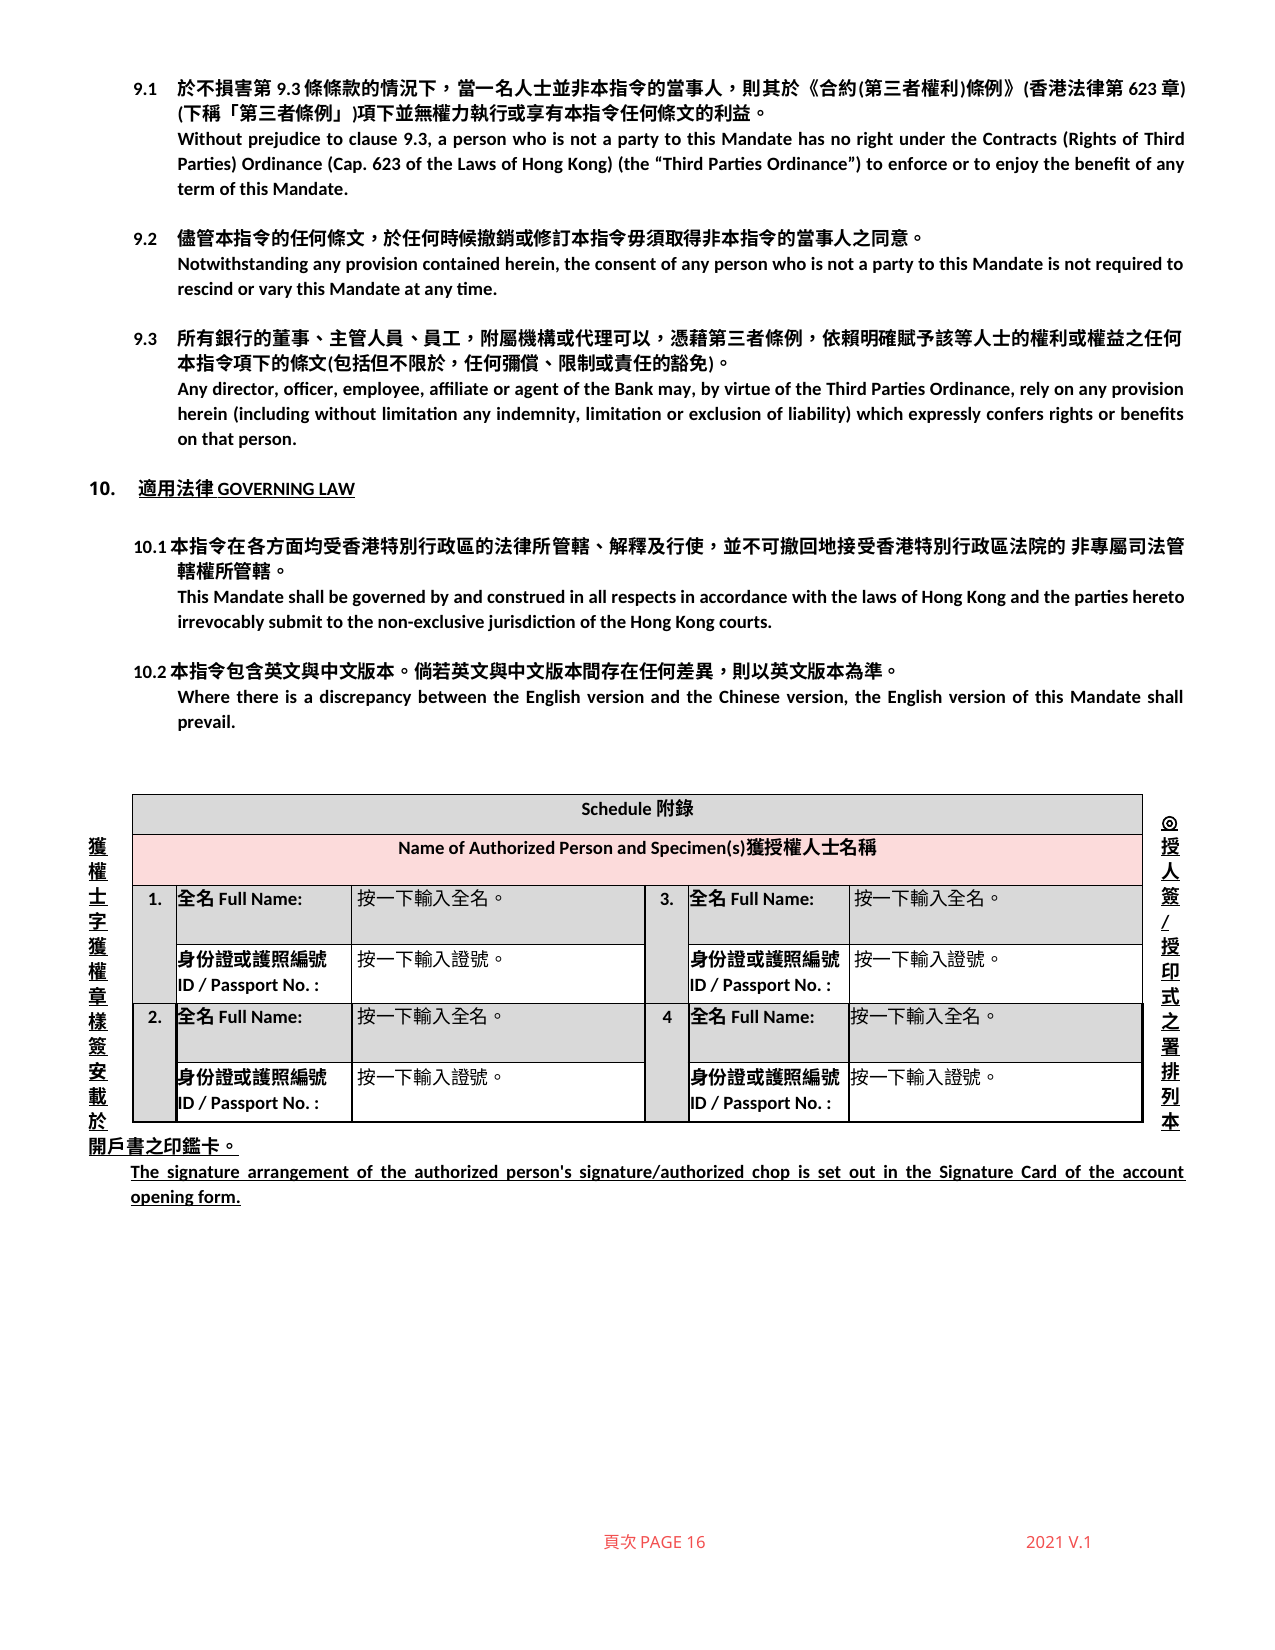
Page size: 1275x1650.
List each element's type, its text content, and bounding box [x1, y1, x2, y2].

text This Mandate shall be governed by and construed in all respects in accordance with the laws of Hong Kong and the parties hereto irrevocably submit to the non-exclusive jurisdiction of the Hong Kong courts. [177, 583, 1186, 633]
table_cell 全名Full Name: [178, 1004, 351, 1062]
table_cell [353, 1004, 644, 1062]
table_cell 全名Full Name: [689, 886, 849, 944]
text 10.1本指令在各方面均受香港特別行政區的法律所管轄、解釋及行使，並不可撤回地接受香港特別行政區法院的 非專屬司法管轄權所管轄。 [133, 533, 1186, 583]
text Where there is a discrepancy between the English version and the Chinese version, the English version of this Mandate shall prevail. [177, 683, 1186, 733]
table_cell [850, 1004, 1141, 1062]
table_cell [850, 1063, 1141, 1121]
text Any director, officer, employee, affiliate or agent of the Bank may, by virtue of the Third Parties Ordinance, rely on any provision herein (including without limitation any indemnity, limitation or exclusion of liability) which expressly confers rights or benefits on that person. [177, 375, 1186, 450]
table_cell [352, 945, 644, 1003]
list 於不損害第9.3條條款的情況下，當一名人士並非本指令的當事人，則其於《合約(第三者權利)條例》(香港法律第623章)(下稱「第三者條例」)項下並無權力執行或享有本指令任何條文的利益。 [133, 75, 1186, 125]
table_cell 身份證或護照編號 ID / Passport No. : [178, 1063, 351, 1121]
table_cell 全名Full Name: [690, 1004, 848, 1062]
text The signature arrangement of the authorized person's signature/authorized chop is set out in the Signature Card of the account opening form. [130, 1158, 1186, 1180]
table_header Schedule 附錄 [133, 795, 1142, 834]
list 所有銀行的董事、主管人員、員工，附屬機構或代理可以，憑藉第三者條例，依賴明確賦予該等人士的權利或權益之任何本指令項下的條文(包括但不限於，任何彌償、限制或責任的豁免)。 [133, 325, 1186, 375]
text Notwithstanding any provision contained herein, the consent of any person who is not a party to this Mandate is not required to rescind or vary this Mandate at any time. [177, 250, 1186, 300]
table_cell 4 [646, 1004, 688, 1121]
table_cell [850, 945, 1142, 1003]
table_cell 身份證或護照編號 ID / Passport No. : [177, 945, 351, 1003]
table_cell [850, 886, 1142, 944]
table_cell 1. [133, 886, 176, 1003]
table_cell 2. [134, 1004, 175, 1121]
text ◎獲授權人士簽字/獲授權印章式樣之簽署安排載列於本開戶書之印鑑卡。 [89, 808, 1186, 1158]
table_cell [352, 886, 644, 944]
text Without prejudice to clause 9.3, a person who is not a party to this Mandate has no right under the Contracts (Rights of Third Parties) Ordinance (Cap. 623 of the Laws of Hong Kong) (the “Third Parties Ordinance”) to enforce or to enjoy the benefit of any term of this Mandate. [177, 125, 1186, 200]
text 10.2本指令包含英文與中文版本。倘若英文與中文版本間存在任何差異，則以英文版本為準。 [133, 658, 1186, 683]
table_cell Name of Authorized Person and Specimen(s)獲授權人士名稱 [133, 835, 1142, 885]
table_cell 3. [646, 886, 688, 1003]
text The signature arrangement of the authorized person's signature/authorized chop is set out in the Signature Card of the account opening form. [130, 1181, 1186, 1208]
list 儘管本指令的任何條文，於任何時候撤銷或修訂本指令毋須取得非本指令的當事人之同意。 [133, 225, 1186, 250]
table_cell [353, 1063, 644, 1121]
table_cell 全名Full Name: [177, 886, 351, 944]
table_cell 身份證或護照編號 ID / Passport No. : [690, 1063, 848, 1121]
table_cell 身份證或護照編號 ID / Passport No. : [689, 945, 849, 1003]
list 適用法律GOVERNING LAW [89, 475, 1186, 500]
